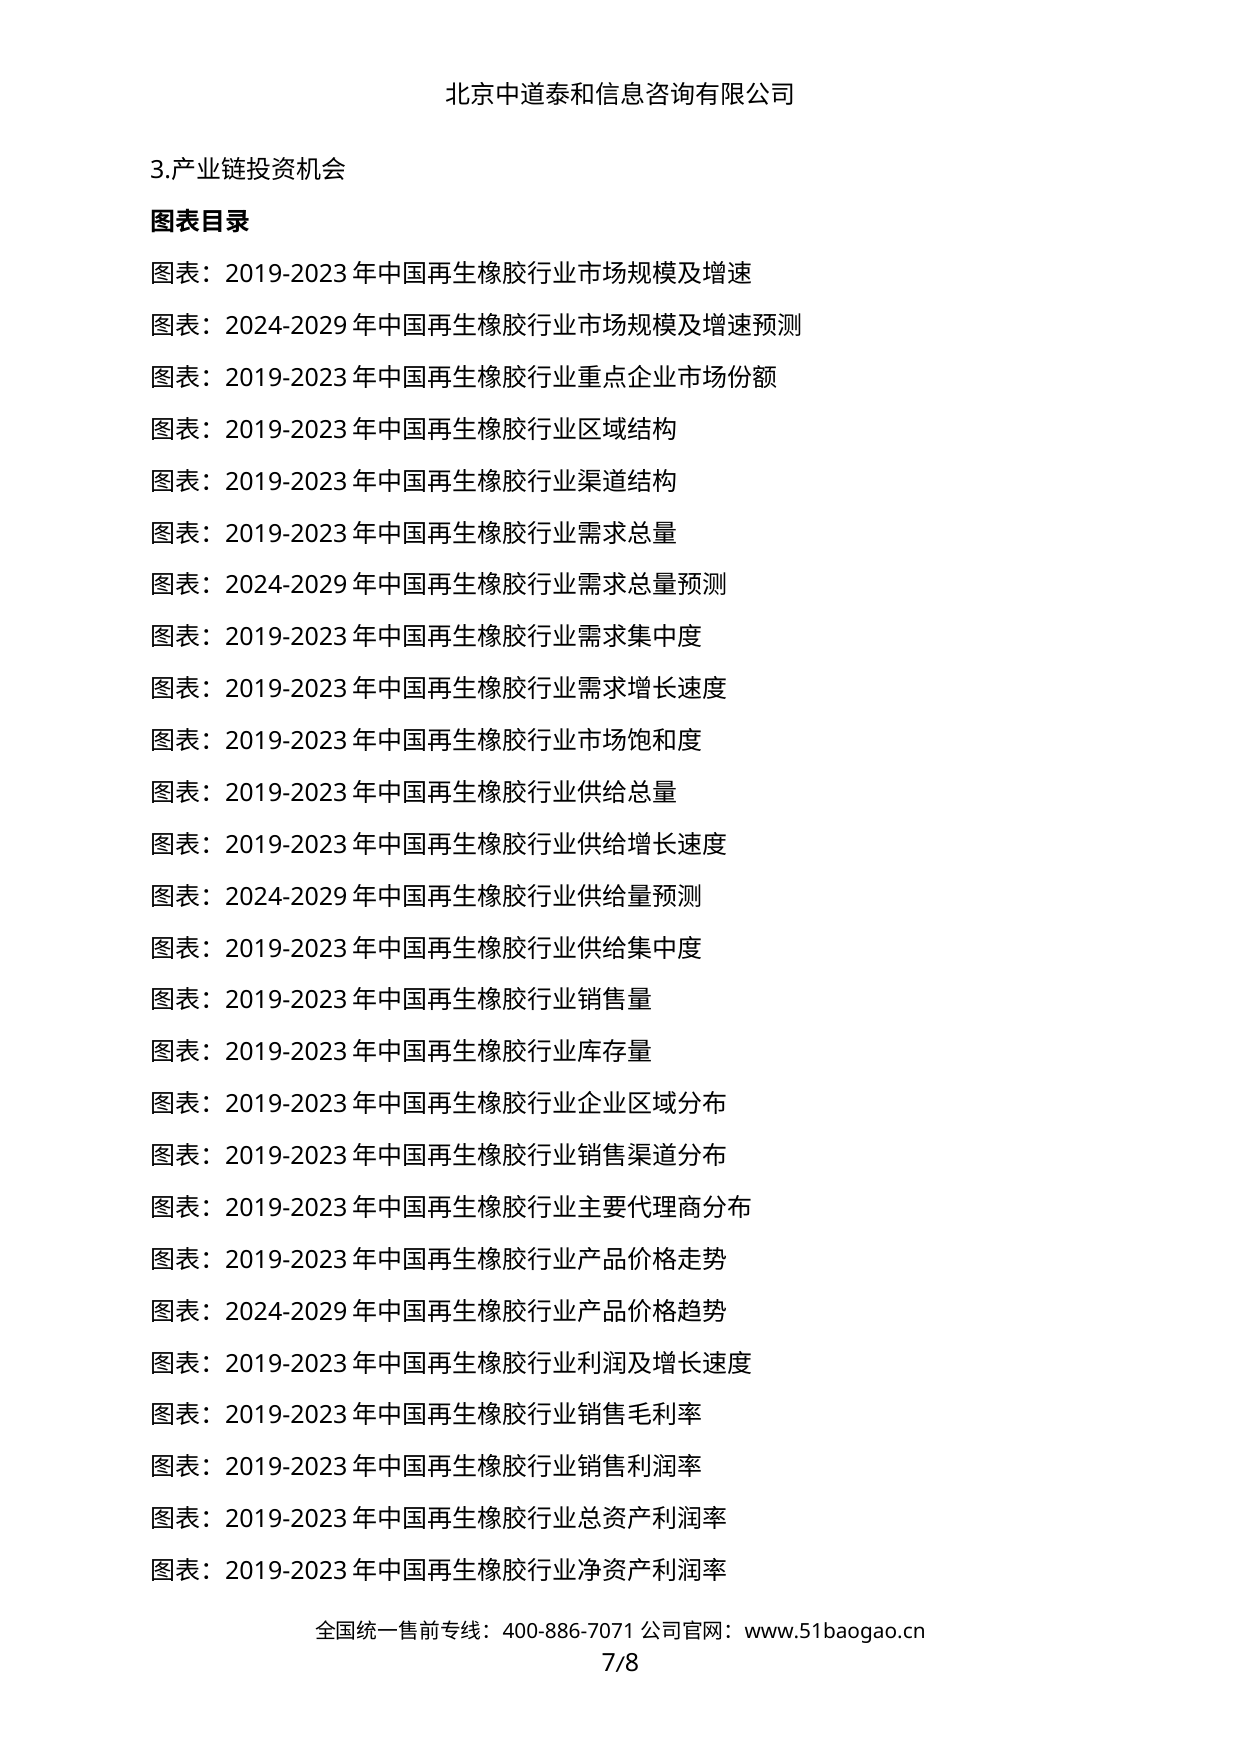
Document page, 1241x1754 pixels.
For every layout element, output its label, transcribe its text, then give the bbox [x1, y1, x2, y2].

text 图表：2019-2023年中国再生橡胶行业销售利润率 [150, 1447, 1090, 1483]
text 图表：2019-2023年中国再生橡胶行业市场饱和度 [150, 721, 1090, 757]
text 图表：2019-2023年中国再生橡胶行业主要代理商分布 [150, 1187, 1090, 1224]
text 图表：2019-2023年中国再生橡胶行业供给增长速度 [150, 824, 1090, 861]
text 图表：2024-2029年中国再生橡胶行业需求总量预测 [150, 565, 1090, 601]
text 图表：2019-2023年中国再生橡胶行业重点企业市场份额 [150, 357, 1090, 394]
text 图表：2019-2023年中国再生橡胶行业供给集中度 [150, 928, 1090, 964]
text 图表：2019-2023年中国再生橡胶行业企业区域分布 [150, 1084, 1090, 1120]
text 图表：2019-2023年中国再生橡胶行业利润及增长速度 [150, 1343, 1090, 1379]
text 图表：2019-2023年中国再生橡胶行业需求总量 [150, 513, 1090, 549]
text 图表：2019-2023年中国再生橡胶行业销售毛利率 [150, 1395, 1090, 1431]
text 图表：2019-2023年中国再生橡胶行业市场规模及增速 [150, 254, 1090, 290]
text 图表：2019-2023年中国再生橡胶行业区域结构 [150, 409, 1090, 446]
text 图表：2024-2029年中国再生橡胶行业供给量预测 [150, 876, 1090, 912]
text 3.产业链投资机会 [150, 150, 1090, 186]
text 图表：2019-2023年中国再生橡胶行业供给总量 [150, 772, 1090, 809]
text 图表：2019-2023年中国再生橡胶行业总资产利润率 [150, 1499, 1090, 1535]
text 图表：2019-2023年中国再生橡胶行业净资产利润率 [150, 1551, 1090, 1587]
text 图表：2019-2023年中国再生橡胶行业销售量 [150, 980, 1090, 1016]
text 图表：2019-2023年中国再生橡胶行业库存量 [150, 1032, 1090, 1068]
text 图表：2024-2029年中国再生橡胶行业产品价格趋势 [150, 1291, 1090, 1327]
text 图表：2019-2023年中国再生橡胶行业产品价格走势 [150, 1239, 1090, 1276]
text 图表：2019-2023年中国再生橡胶行业渠道结构 [150, 461, 1090, 497]
text 图表：2019-2023年中国再生橡胶行业需求增长速度 [150, 669, 1090, 705]
text 图表：2024-2029年中国再生橡胶行业市场规模及增速预测 [150, 306, 1090, 342]
text 图表：2019-2023年中国再生橡胶行业需求集中度 [150, 617, 1090, 653]
text 图表：2019-2023年中国再生橡胶行业销售渠道分布 [150, 1136, 1090, 1172]
text 图表目录 [150, 202, 1090, 238]
